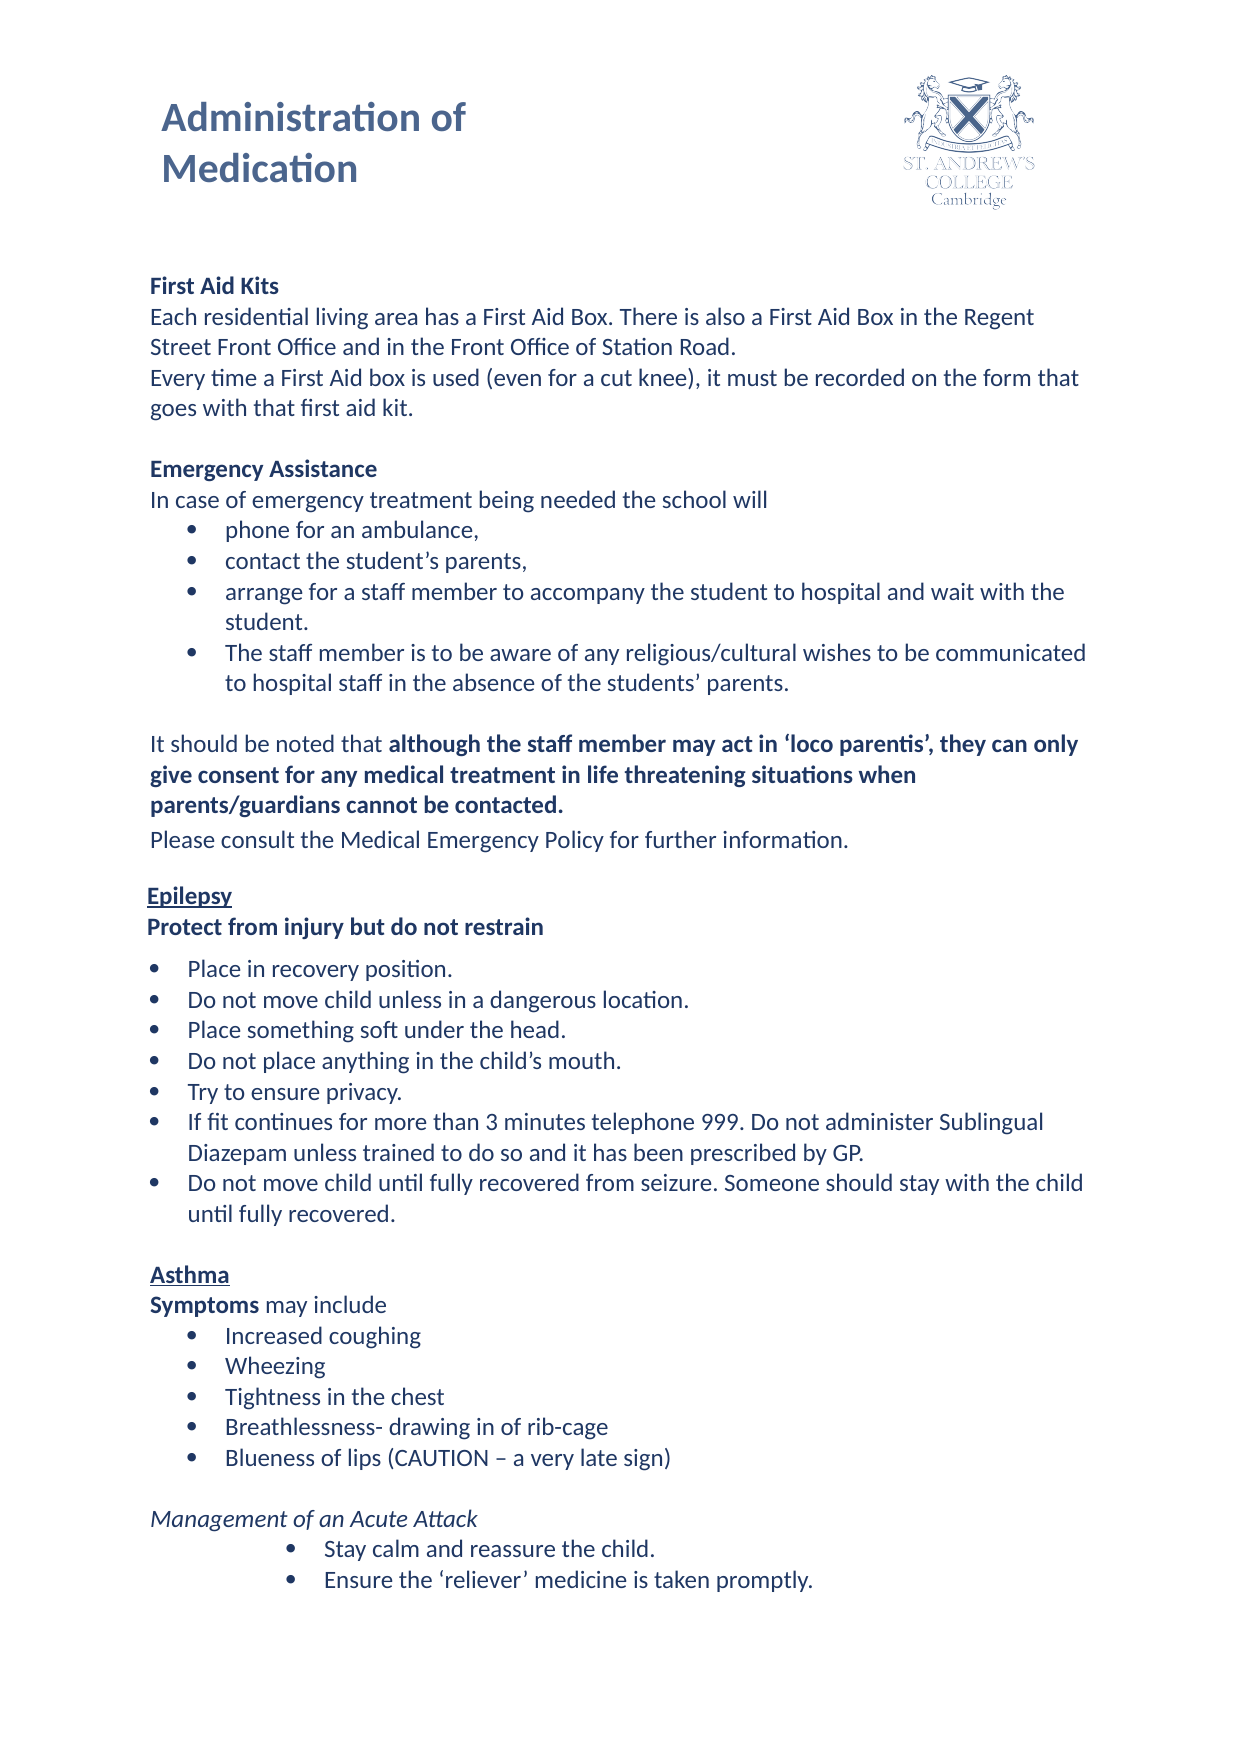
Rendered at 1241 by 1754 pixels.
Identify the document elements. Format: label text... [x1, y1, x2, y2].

list arrange for a staff member to accompany the student to hospital and wait with the student. [187, 576, 1090, 637]
text Each residential living area has a First Aid Box. There is also a First Aid Box in the Regent Street Front Office and in the Front Office of Station Road. [150, 301, 1090, 362]
list Try to ensure privacy. [150, 1076, 1090, 1106]
text Every time a First Aid box is used (even for a cut knee), it must be recorded on the form that goes with that first aid kit. [150, 362, 1090, 423]
list Increased coughing [187, 1320, 1090, 1350]
text First Aid Kits [150, 271, 1090, 301]
list Stay calm and reassure the child. [286, 1533, 1090, 1564]
text Please consult the Medical Emergency Policy for further information. [150, 824, 1090, 855]
list Place in recovery position. [150, 954, 1090, 984]
list Tightness in the chest [187, 1381, 1090, 1411]
list Do not place anything in the child’s mouth. [150, 1045, 1090, 1076]
list Do not move child until fully recovered from seizure. Someone should stay with the child until fully recovered. [150, 1167, 1090, 1228]
text Emergency Assistance [150, 454, 1090, 484]
text Symptoms may include [150, 1289, 1090, 1320]
list Breathlessness- drawing in of rib-cage [187, 1411, 1090, 1442]
list phone for an ambulance, [187, 515, 1090, 545]
text In case of emergency treatment being needed the school will [150, 484, 1090, 515]
text Asthma [150, 1259, 1090, 1289]
list Wheezing [187, 1350, 1090, 1381]
list Blueness of lips (CAUTION – a very late sign) [187, 1442, 1090, 1472]
list Do not move child unless in a dangerous location. [150, 984, 1090, 1015]
text It should be noted that although the staff member may act in ‘loco parentis’, they can only give consent for any medical treatment in life threatening situations when parents/guardians cannot be contacted. [150, 728, 1090, 820]
list If fit continues for more than 3 minutes telephone 999. Do not administer Sublingual Diazepam unless trained to do so and it has been prescribed by GP. [150, 1106, 1090, 1167]
text Epilepsy Protect from injury but do not restrain [147, 880, 1092, 941]
list The staff member is to be aware of any religious/cultural wishes to be communicated to hospital staff in the absence of the students’ parents. [187, 637, 1090, 698]
list Place something soft under the head. [150, 1015, 1090, 1045]
list contact the student’s parents, [187, 545, 1090, 576]
list Ensure the ‘reliever’ medicine is taken promptly. [286, 1564, 1090, 1594]
text Management of an Acute Attack [150, 1503, 1090, 1533]
